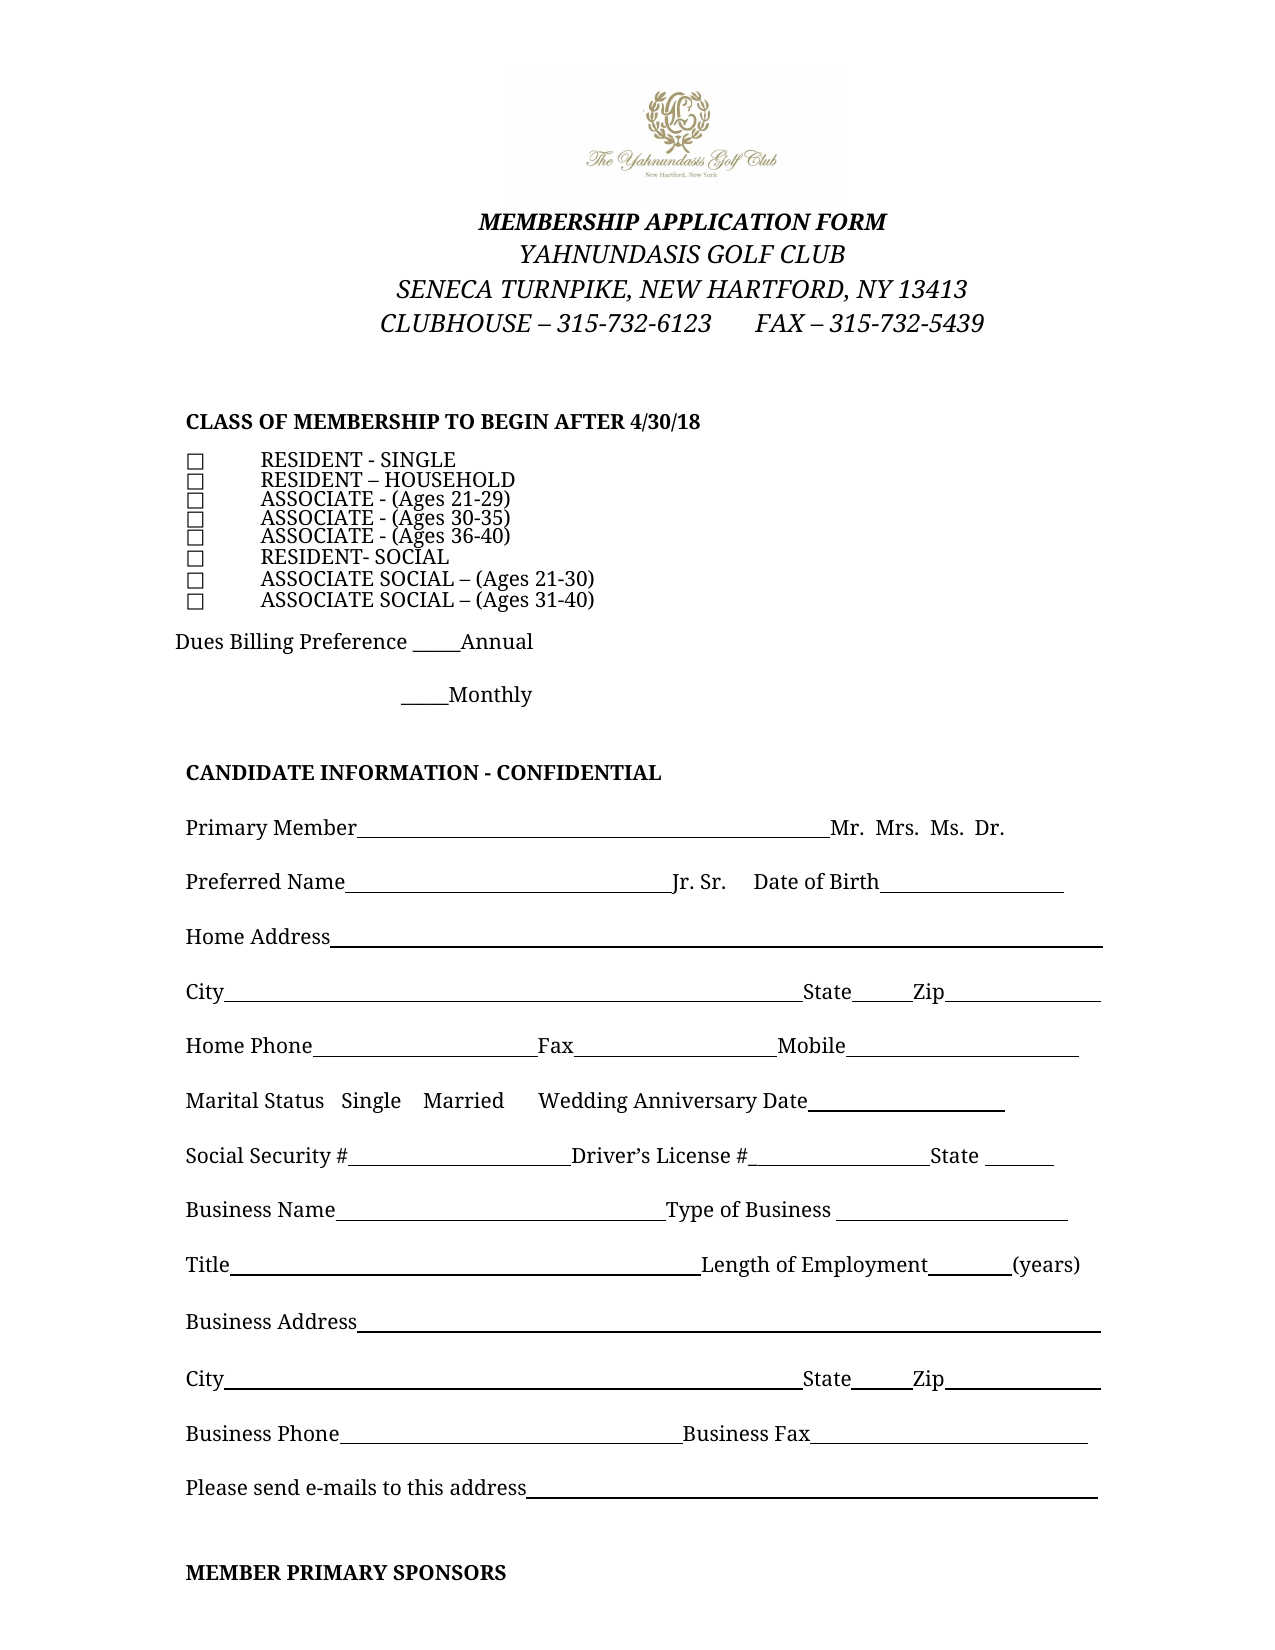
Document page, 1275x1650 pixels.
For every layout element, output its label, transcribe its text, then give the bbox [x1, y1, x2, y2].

picture [511, 66, 845, 203]
list ASSOCIATE SOCIAL – (Ages 31-40) [185, 590, 1152, 611]
subtitle MEMBER PRIMARY SPONSORS [185, 1558, 1152, 1587]
text Social Security # Driver’s License #_ State [185, 1141, 1152, 1169]
text MEMBERSHIP APPLICATION FORM [342, 206, 1023, 237]
list RESIDENT- SOCIAL [185, 548, 1152, 569]
list RESIDENT - SINGLE [185, 451, 1152, 472]
list ASSOCIATE - (Ages 30-35) [185, 510, 1152, 529]
text Dues Billing Preference _____Annual [175, 633, 1152, 654]
text Home Phone Fax Mobile [185, 1031, 1152, 1060]
text SENECA TURNPIKE, NEW HARTFORD, NY 13413 CLUBHOUSE – 315-732-6123 FAX – 315-732-5439 [361, 271, 1003, 339]
subtitle YAHNUNDASIS GOLF CLUB [341, 237, 1023, 271]
text Title Length of Employment (years) Business Address [185, 1250, 1138, 1336]
text Please send e-mails to this address [185, 1473, 1152, 1502]
text Business Name Type of Business [185, 1196, 1152, 1224]
subtitle CLASS OF MEMBERSHIP TO BEGIN AFTER 4/30/18 [185, 407, 1152, 436]
text Preferred Name Jr. Sr. Date of Birth [185, 867, 1152, 896]
list ASSOCIATE SOCIAL – (Ages 21-30) [185, 569, 1152, 590]
text City State Zip [185, 1364, 1152, 1392]
text City State Zip [185, 977, 1152, 1005]
text Marital Status Single Married Wedding Anniversary Date [185, 1086, 1152, 1115]
subtitle CANDIDATE INFORMATION - CONFIDENTIAL [185, 758, 1152, 787]
text Primary Member Mr. Mrs. Ms. Dr. [185, 813, 1152, 841]
text Home Address [185, 922, 1152, 951]
list ASSOCIATE - (Ages 21-29) [185, 491, 1152, 510]
list RESIDENT – HOUSEHOLD [185, 472, 1152, 491]
text Business Phone Business Fax [185, 1419, 1152, 1447]
text _____Monthly [175, 685, 1152, 706]
list ASSOCIATE - (Ages 36-40) [185, 529, 1152, 548]
